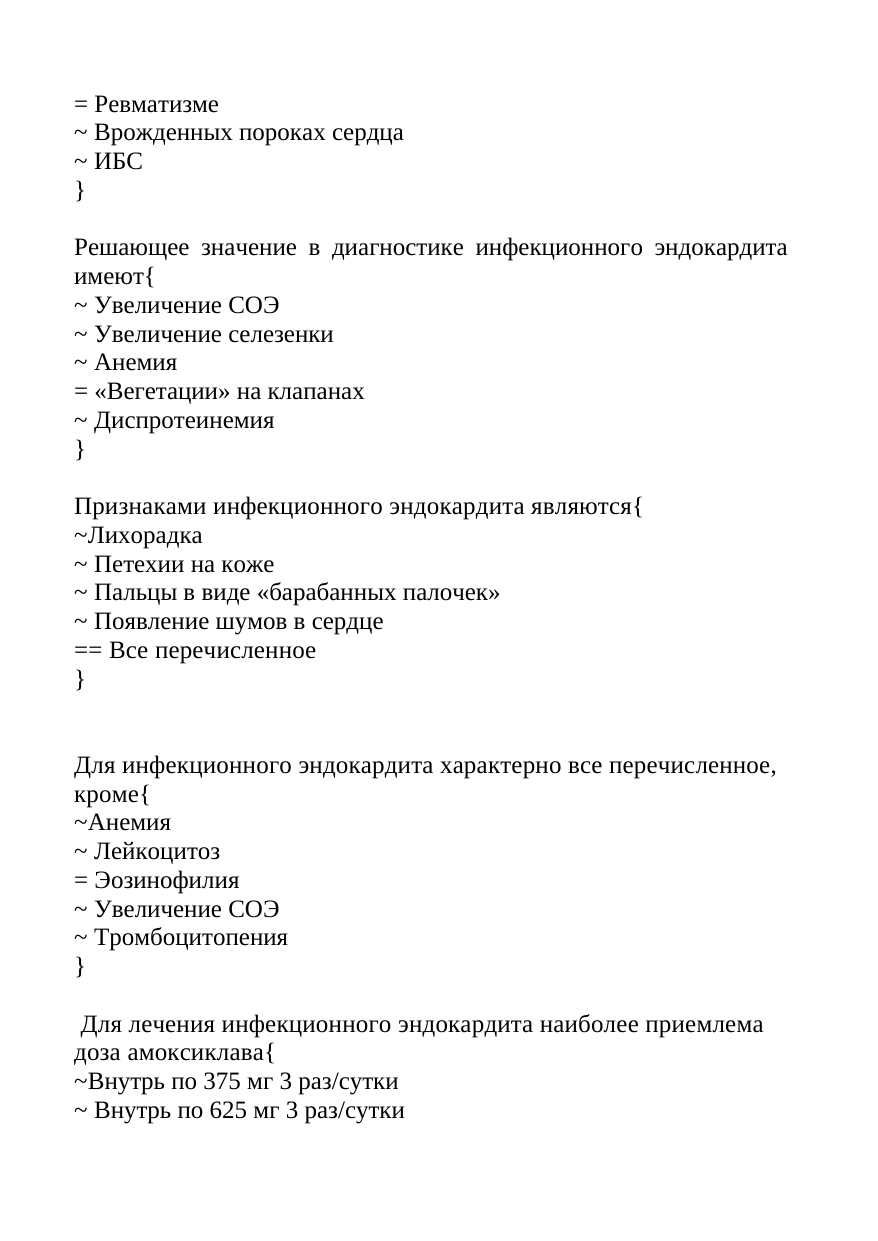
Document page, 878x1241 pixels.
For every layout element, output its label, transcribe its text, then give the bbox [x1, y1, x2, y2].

text Решающее значение в диагностике инфекционного эндокардита имеют{ [74, 232, 788, 290]
text ~ Врожденных пороках сердца [74, 117, 788, 146]
text = Ревматизме [74, 89, 788, 117]
text = «Вегетации» на клапанах [74, 376, 788, 405]
text ~ ИБС [74, 146, 788, 175]
text ~ Увеличение СОЭ [74, 290, 788, 319]
text Для лечения инфекционного эндокардита наиболее приемлема доза амоксиклава{ [74, 1009, 788, 1066]
text ~ Увеличение селезенки [74, 319, 788, 347]
text ~ Анемия [74, 347, 788, 376]
text ~Лихорадка [74, 520, 788, 549]
text ~ Петехии на коже [74, 549, 788, 577]
text Признаками инфекционного эндокардита являются{ [74, 491, 788, 520]
text ~ Внутрь по 625 мг 3 раз/сутки [74, 1095, 788, 1124]
text ~ Лейкоцитоз [74, 836, 788, 865]
text ~ Увеличение СОЭ [74, 894, 788, 922]
text ~ Пальцы в виде «барабанных палочек» [74, 577, 788, 606]
text ~ Появление шумов в сердце [74, 606, 788, 635]
text } [74, 175, 788, 204]
text ~ Тромбоцитопения [74, 922, 788, 951]
text ~Анемия [74, 807, 788, 836]
text } [74, 951, 788, 980]
text } [74, 434, 788, 462]
text ~Внутрь по 375 мг 3 раз/сутки [74, 1066, 788, 1095]
text = Эозинофилия [74, 865, 788, 894]
text Для инфекционного эндокардита характерно все перечисленное, кроме{ [74, 750, 788, 807]
text } [74, 664, 788, 692]
text == Все перечисленное [74, 635, 788, 664]
text ~ Диспротеинемия [74, 405, 788, 434]
